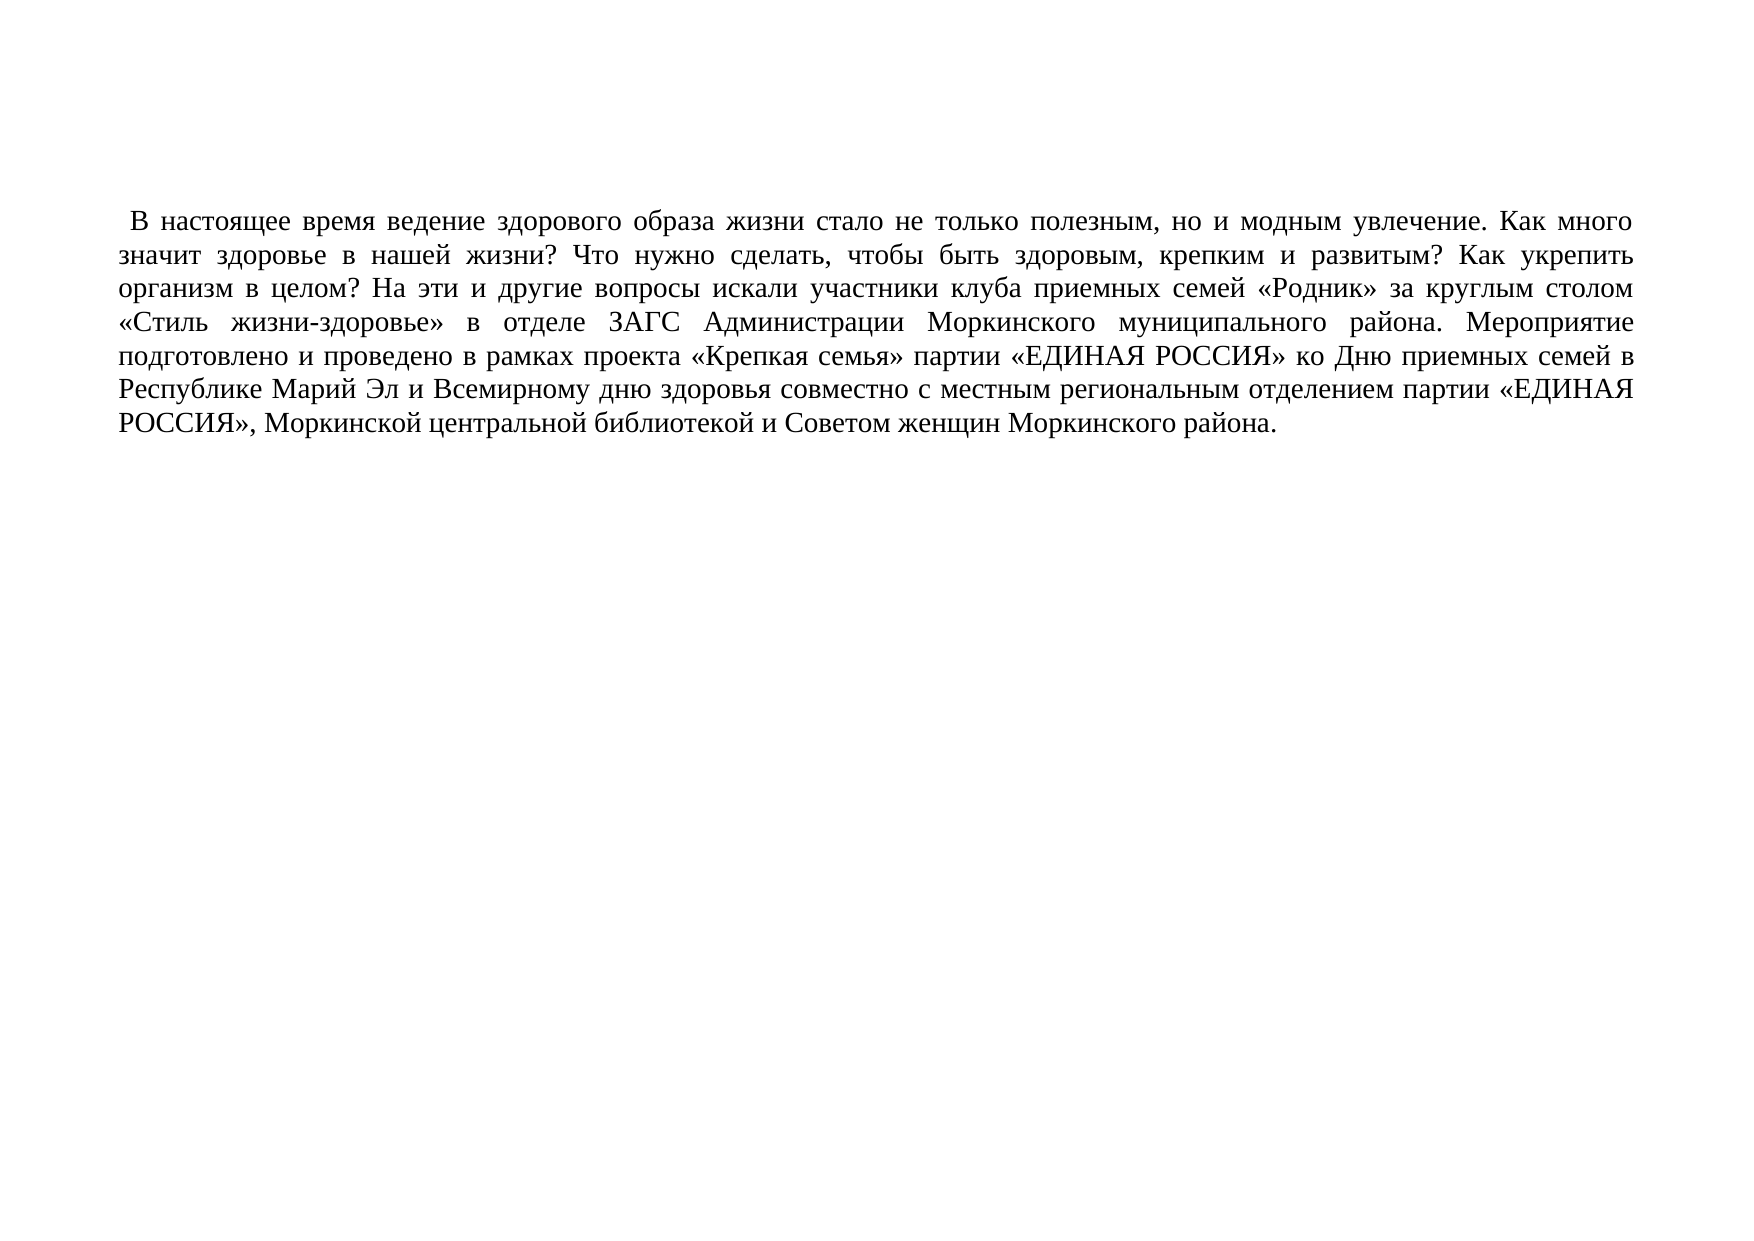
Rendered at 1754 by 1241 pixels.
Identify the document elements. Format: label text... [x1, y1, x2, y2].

text В настоящее время ведение здорового образа жизни стало не только полезным, но и модным увлечение. Как много значит здоровье в нашей жизни? Что нужно сделать, чтобы быть здоровым, крепким и развитым? Как укрепить организм в целом? На эти и другие вопросы искали участники клуба приемных семей «Родник» за круглым столом «Стиль жизни-здоровье» в отделе ЗАГС Администрации Моркинского муниципального района. Мероприятие подготовлено и проведено в рамках проекта «Крепкая семья» партии «ЕДИНАЯ РОССИЯ» ко Дню приемных семей в Республике Марий Эл и Всемирному дню здоровья совместно с местным региональным отделением партии «ЕДИНАЯ РОССИЯ», Моркинской центральной библиотекой и Советом женщин Моркинского района. [118, 203, 1636, 438]
